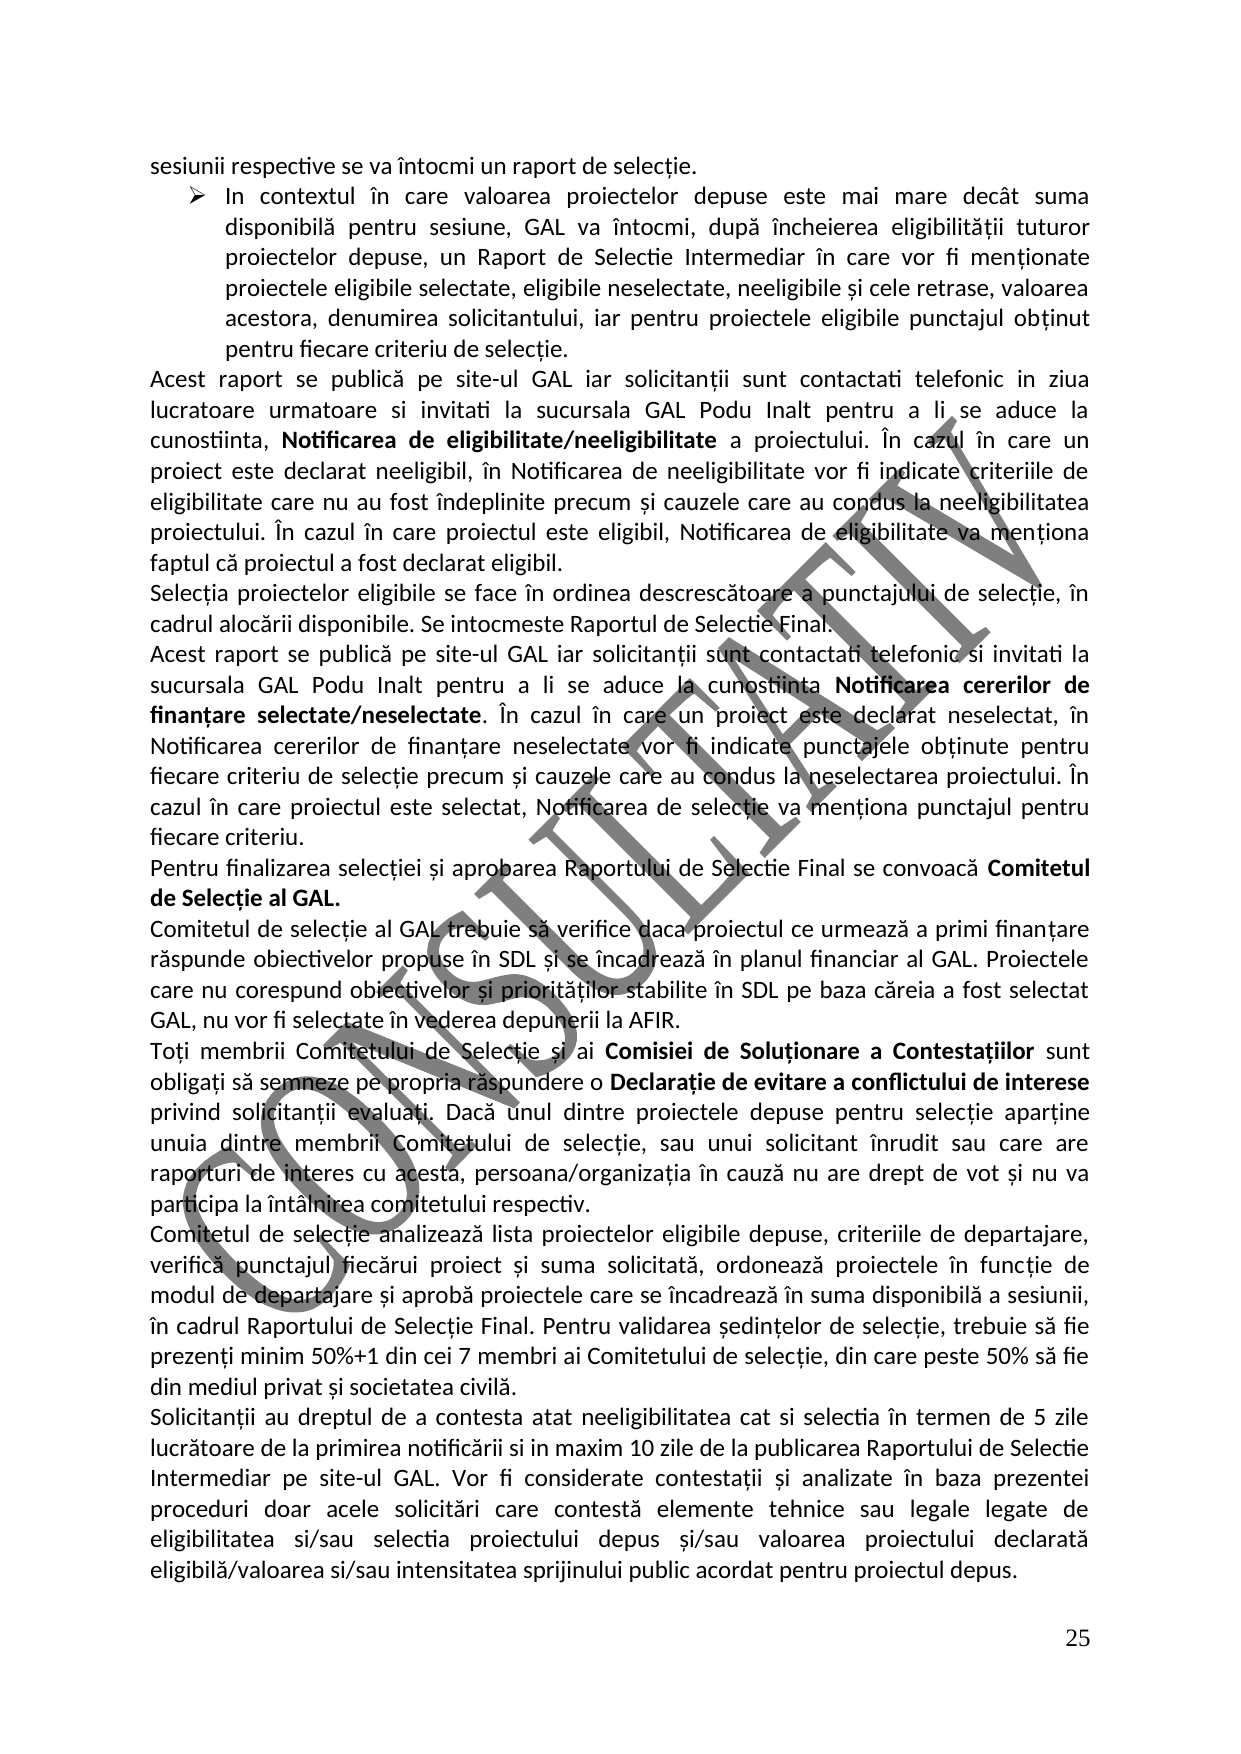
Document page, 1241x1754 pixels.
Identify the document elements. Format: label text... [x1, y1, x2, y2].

text Acest raport se publică pe site-ul GAL iar solicitanții sunt contactati telefonic in ziua lucratoare urmatoare si invitati la sucursala GAL Podu Inalt pentru a li se aduce la cunostiinta, Notificarea de eligibilitate/neeligibilitate a proiectului. În cazul în care un proiect este declarat neeligibil, în Notificarea de neeligibilitate vor fi indicate criteriile de eligibilitate care nu au fost îndeplinite precum şi cauzele care au condus la neeligibilitatea proiectului. În cazul în care proiectul este eligibil, Notificarea de eligibilitate va menționa faptul că proiectul a fost declarat eligibil. [150, 364, 1090, 577]
text Comitetul de selecție al GAL trebuie să verifice daca proiectul ce urmează a primi finanțare răspunde obiectivelor propuse în SDL și se încadrează în planul financiar al GAL. Proiectele care nu corespund obiectivelor și priorităților stabilite în SDL pe baza căreia a fost selectat GAL, nu vor fi selectate în vederea depunerii la AFIR. [150, 913, 1090, 1035]
text Pentru finalizarea selecției și aprobarea Raportului de Selectie Final se convoacă Comitetul de Selecție al GAL. [150, 852, 1090, 913]
text Comitetul de selecție analizează lista proiectelor eligibile depuse, criteriile de departajare, verifică punctajul fiecărui proiect și suma solicitată, ordonează proiectele în funcție de modul de departajare și aprobă proiectele care se încadrează în suma disponibilă a sesiunii, în cadrul Raportului de Selecție Final. Pentru validarea ședințelor de selecție, trebuie să fie prezenți minim 50%+1 din cei 7 membri ai Comitetului de selecție, din care peste 50% să fie din mediul privat și societatea civilă. [150, 1218, 1090, 1401]
text Toţi membrii Comitetului de Selecţie şi ai Comisiei de Soluţionare a Contestaţiilor sunt obligaţi să semneze pe propria răspundere o Declaraţie de evitare a conflictului de interese privind solicitanții evaluați. Dacă unul dintre proiectele depuse pentru selecție aparține unuia dintre membrii Comitetului de selecție, sau unui solicitant înrudit sau care are raporturi de interes cu acesta, persoana/organizația în cauză nu are drept de vot și nu va participa la întâlnirea comitetului respectiv. [150, 1035, 1090, 1218]
list In contextul în care valoarea proiectelor depuse este mai mare decât suma disponibilă pentru sesiune, GAL va întocmi, după încheierea eligibilității tuturor proiectelor depuse, un Raport de Selectie Intermediar în care vor fi menționate proiectele eligibile selectate, eligibile neselectate, neeligibile și cele retrase, valoarea acestora, denumirea solicitantului, iar pentru proiectele eligibile punctajul obținut pentru fiecare criteriu de selecție. [187, 181, 1090, 364]
text Selecția proiectelor eligibile se face în ordinea descrescătoare a punctajului de selecţie, în cadrul alocării disponibile. Se intocmeste Raportul de Selectie Final. [150, 577, 1090, 638]
text Solicitanții au dreptul de a contesta atat neeligibilitatea cat si selectia în termen de 5 zile lucrătoare de la primirea notificării si in maxim 10 zile de la publicarea Raportului de Selectie Intermediar pe site-ul GAL. Vor fi considerate contestaţii şi analizate în baza prezentei proceduri doar acele solicitări care contestă elemente tehnice sau legale legate de eligibilitatea si/sau selectia proiectului depus și/sau valoarea proiectului declarată eligibilă/valoarea si/sau intensitatea sprijinului public acordat pentru proiectul depus. [150, 1401, 1090, 1584]
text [150, 150, 1090, 181]
text Acest raport se publică pe site-ul GAL iar solicitanții sunt contactati telefonic si invitati la sucursala GAL Podu Inalt pentru a li se aduce la cunostiinta Notificarea cererilor de finanțare selectate/neselectate. În cazul în care un proiect este declarat neselectat, în Notificarea cererilor de finanțare neselectate vor fi indicate punctajele obținute pentru fiecare criteriu de selecție precum şi cauzele care au condus la neselectarea proiectului. În cazul în care proiectul este selectat, Notificarea de selecție va menționa punctajul pentru fiecare criteriu. [150, 638, 1090, 852]
